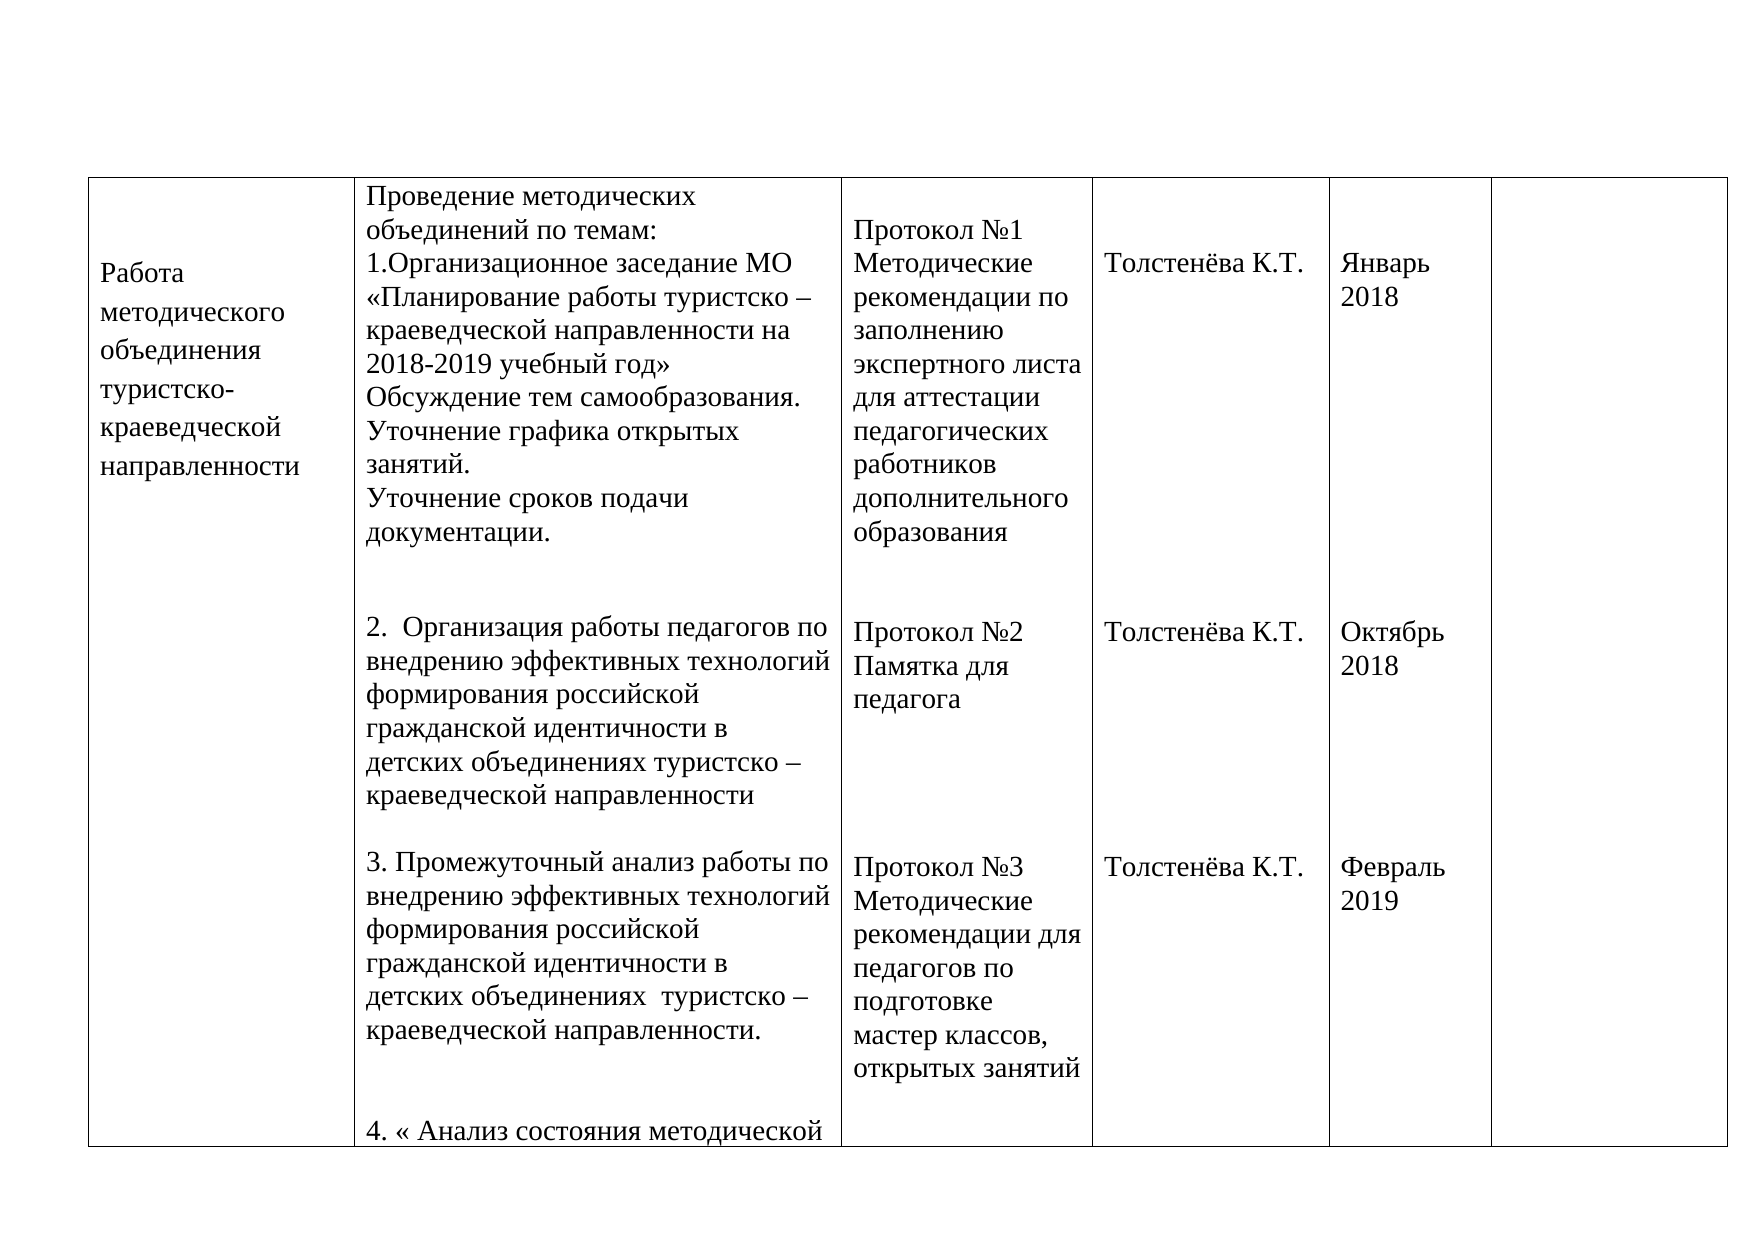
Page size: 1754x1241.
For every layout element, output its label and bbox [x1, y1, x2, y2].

table_cell [89, 178, 354, 1146]
table_cell [1093, 178, 1329, 1146]
table_cell [1330, 178, 1491, 1146]
table_cell [842, 178, 1092, 1146]
table_cell [1492, 178, 1727, 1146]
table_cell [355, 178, 841, 1146]
